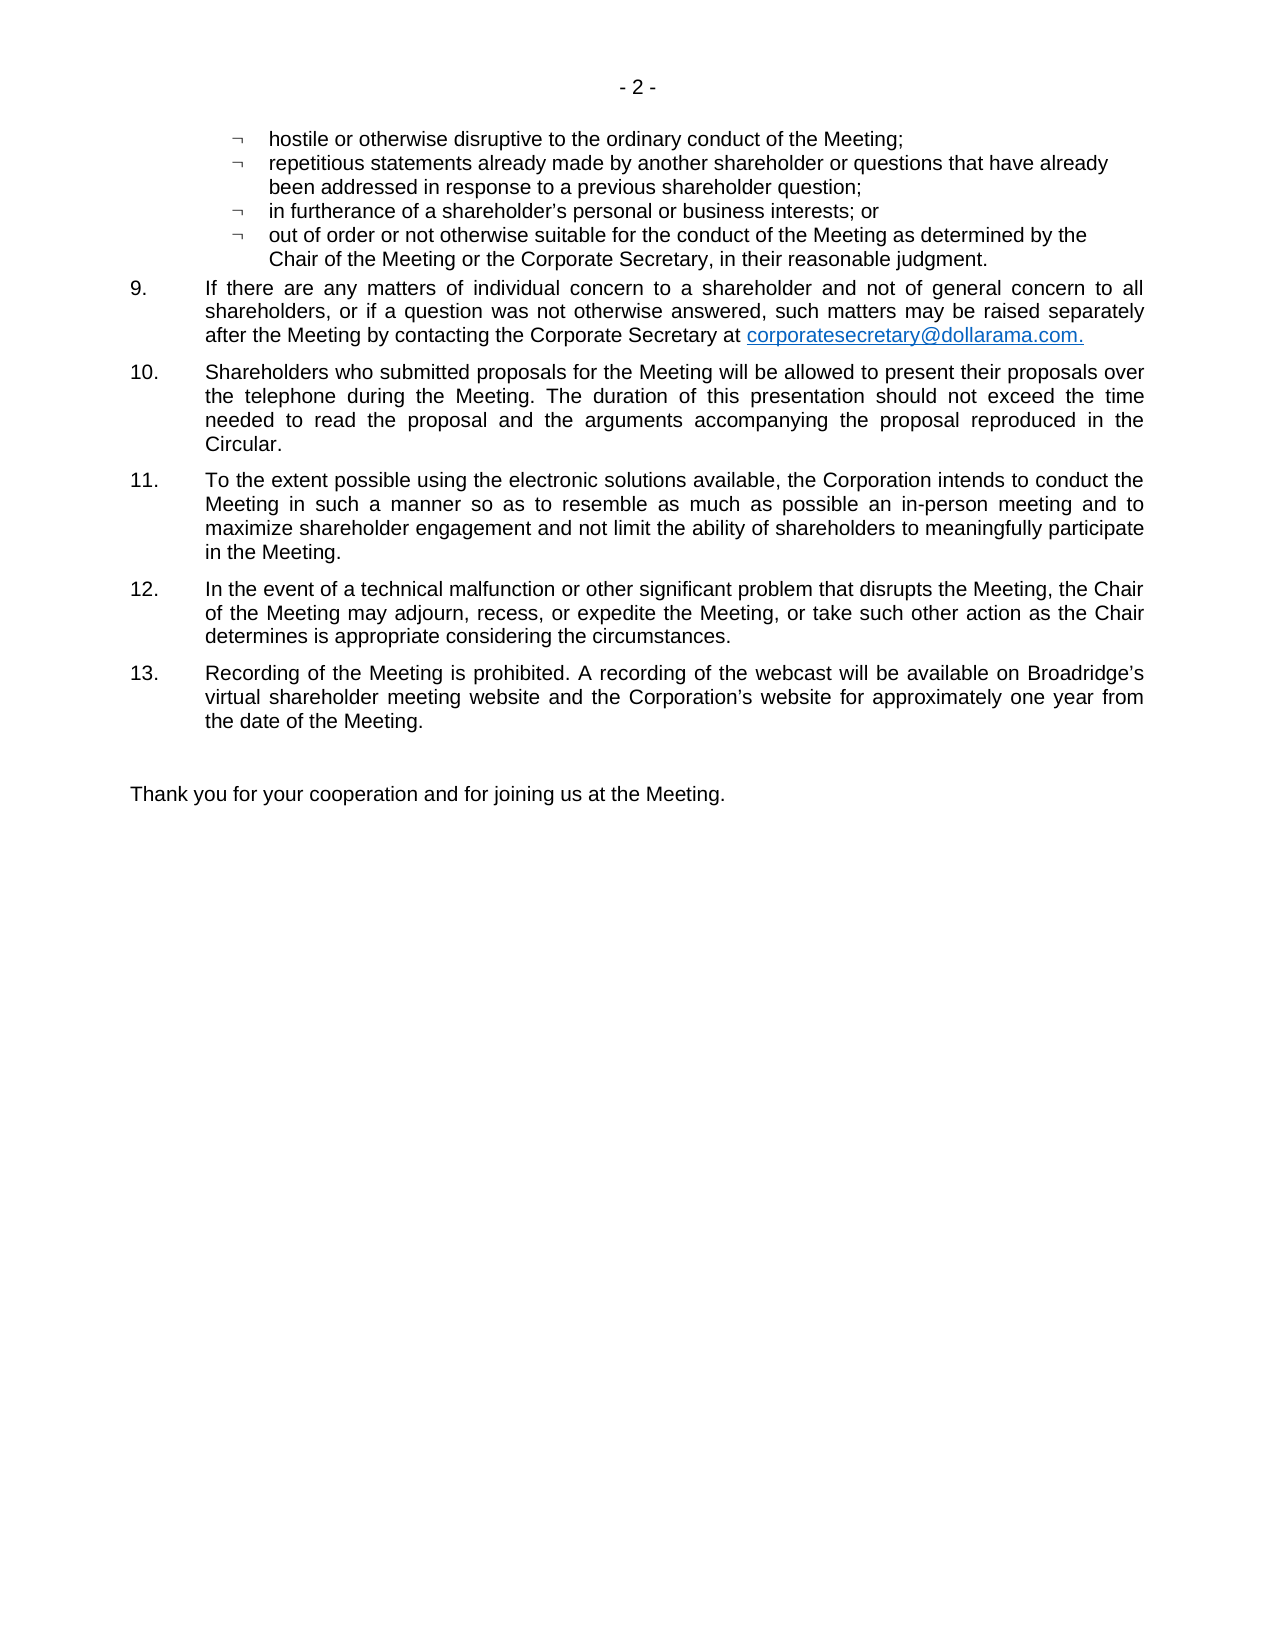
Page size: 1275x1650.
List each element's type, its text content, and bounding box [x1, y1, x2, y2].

list To the extent possible using the electronic solutions available, the Corporation intends to conduct the Meeting in such a manner so as to resemble as much as possible an in-person meeting and to maximize shareholder engagement and not limit the ability of shareholders to meaningfully participate in the Meeting. [130, 468, 1146, 564]
list In the event of a technical malfunction or other significant problem that disrupts the Meeting, the Chair of the Meeting may adjourn, recess, or expedite the Meeting, or take such other action as the Chair determines is appropriate considering the circumstances. [130, 576, 1146, 648]
list If there are any matters of individual concern to a shareholder and not of general concern to all shareholders, or if a question was not otherwise answered, such matters may be raised separately after the Meeting by contacting the Corporate Secretary at corporatesecretary@dollarama.com. [130, 275, 1146, 347]
list hostile or otherwise disruptive to the ordinary conduct of the Meeting; [231, 127, 1134, 151]
list Shareholders who submitted proposals for the Meeting will be allowed to present their proposals over the telephone during the Meeting. The duration of this presentation should not exceed the time needed to read the proposal and the arguments accompanying the proposal reproduced in the Circular. [130, 360, 1146, 456]
text Thank you for your cooperation and for joining us at the Meeting. [127, 782, 1157, 806]
list repetitious statements already made by another shareholder or questions that have already been addressed in response to a previous shareholder question; [231, 151, 1134, 199]
list Recording of the Meeting is prohibited. A recording of the webcast will be available on Broadridge’s virtual shareholder meeting website and the Corporation’s website for approximately one year from the date of the Meeting. [130, 661, 1146, 733]
list out of order or not otherwise suitable for the conduct of the Meeting as determined by the Chair of the Meeting or the Corporate Secretary, in their reasonable judgment. [231, 223, 1134, 271]
list in furtherance of a shareholder’s personal or business interests; or [231, 199, 1134, 223]
